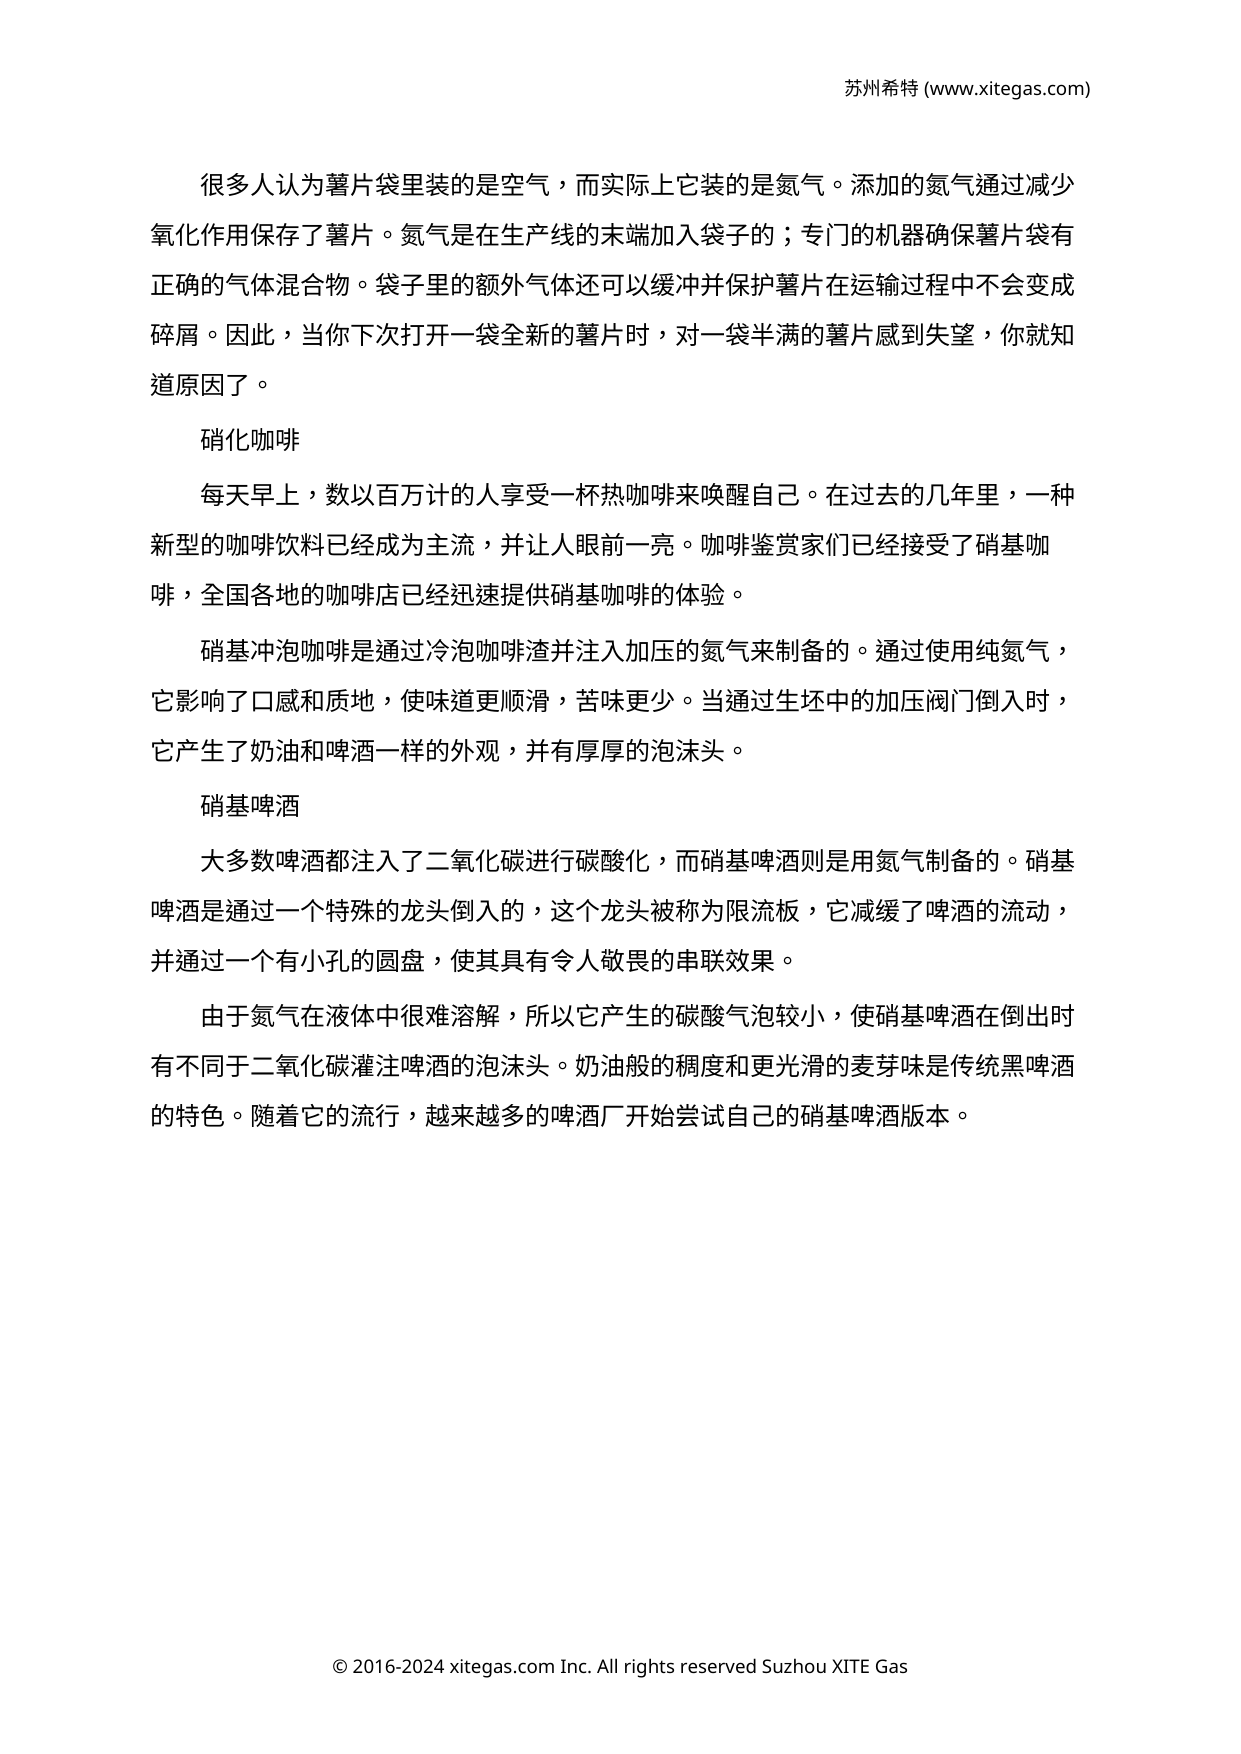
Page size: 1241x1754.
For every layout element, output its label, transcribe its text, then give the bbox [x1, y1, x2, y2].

text 每天早上，数以百万计的人享受一杯热咖啡来唤醒自己。在过去的几年里，一种新型的咖啡饮料已经成为主流，并让人眼前一亮。咖啡鉴赏家们已经接受了硝基咖啡，全国各地的咖啡店已经迅速提供硝基咖啡的体验。 [150, 460, 1090, 610]
text 硝基冲泡咖啡是通过冷泡咖啡渣并注入加压的氮气来制备的。通过使用纯氮气，它影响了口感和质地，使味道更顺滑，苦味更少。当通过生坯中的加压阀门倒入时，它产生了奶油和啤酒一样的外观，并有厚厚的泡沫头。 [150, 615, 1090, 765]
text 很多人认为薯片袋里装的是空气，而实际上它装的是氮气。添加的氮气通过减少氧化作用保存了薯片。氮气是在生产线的末端加入袋子的；专门的机器确保薯片袋有正确的气体混合物。袋子里的额外气体还可以缓冲并保护薯片在运输过程中不会变成碎屑。因此，当你下次打开一袋全新的薯片时，对一袋半满的薯片感到失望，你就知道原因了。 [150, 150, 1090, 400]
text 大多数啤酒都注入了二氧化碳进行碳酸化，而硝基啤酒则是用氮气制备的。硝基啤酒是通过一个特殊的龙头倒入的，这个龙头被称为限流板，它减缓了啤酒的流动，并通过一个有小孔的圆盘，使其具有令人敬畏的串联效果。 [150, 826, 1090, 976]
text 硝基啤酒 [150, 770, 1090, 820]
text 由于氮气在液体中很难溶解，所以它产生的碳酸气泡较小，使硝基啤酒在倒出时有不同于二氧化碳灌注啤酒的泡沫头。奶油般的稠度和更光滑的麦芽味是传统黑啤酒的特色。随着它的流行，越来越多的啤酒厂开始尝试自己的硝基啤酒版本。 [150, 981, 1090, 1131]
text 硝化咖啡 [150, 405, 1090, 455]
